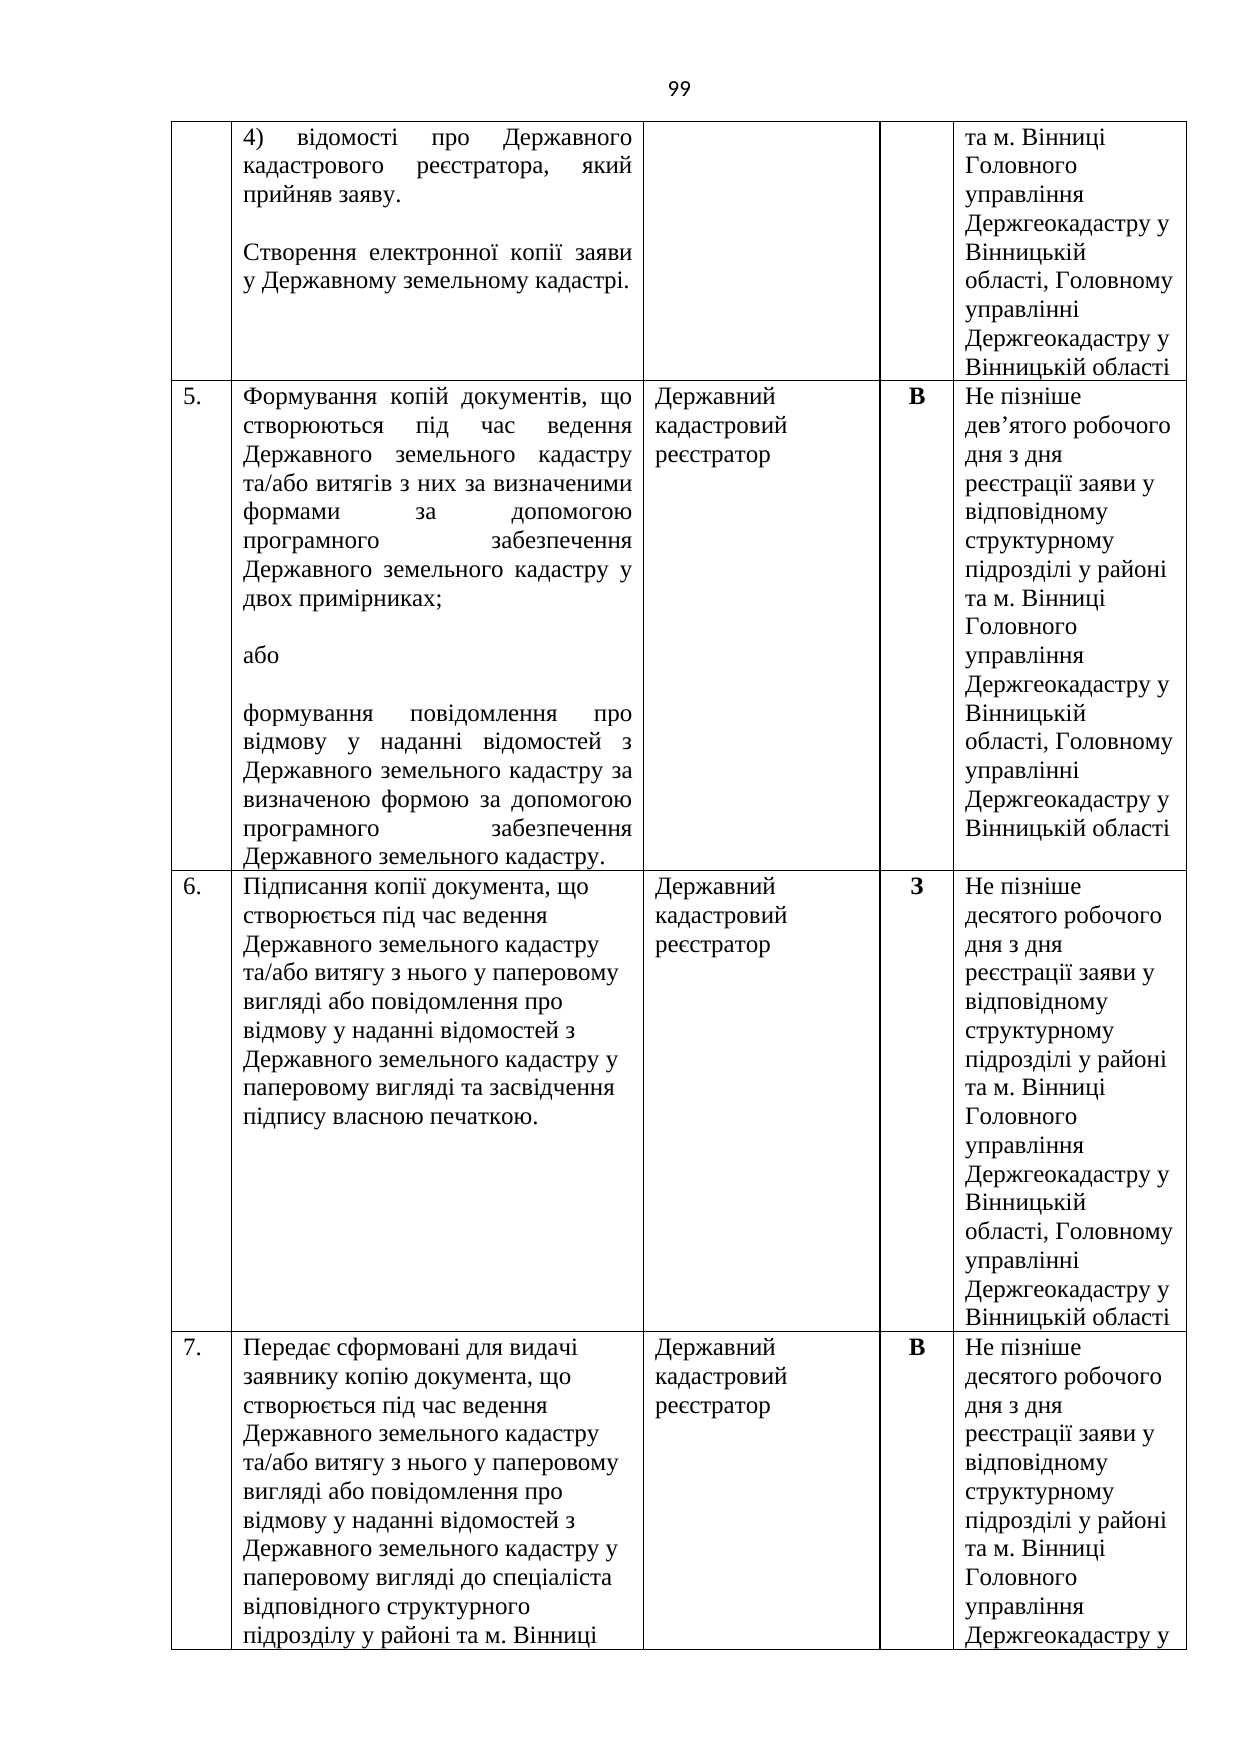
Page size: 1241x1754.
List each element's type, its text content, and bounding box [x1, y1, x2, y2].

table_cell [232, 1332, 643, 1648]
table_cell Державний кадастровий реєстратор [644, 381, 879, 870]
table_cell З [881, 871, 953, 1331]
table_cell 6. [172, 871, 231, 1331]
table_cell В [881, 1332, 953, 1648]
table_cell Підписання копії документа, що створюється під час ведення Державного земельного кадастру та/або витягу з нього у паперовому вигляді або повідомлення про відмову у наданні відомостей з Державного земельного кадастру у паперовому вигляді та засвідчення підпису власною печаткою. [232, 871, 643, 1331]
table_cell Не пізніше дев’ятого робочого дня з дня реєстрації заяви у відповідному структурному підрозділі у районі та м. Вінниці Головного управління Держгеокадастру у Вінницькій області, Головному управлінні Держгеокадастру у Вінницькій області [954, 381, 1186, 870]
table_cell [644, 1332, 879, 1648]
table_cell 7. [172, 1332, 231, 1648]
table_cell В [881, 381, 953, 870]
table_cell 5. [172, 381, 231, 870]
table_cell Формування копій документів, що створюються під час ведення Державного земельного кадастру та/або витягів з них за визначеними формами за допомогою програмного забезпечення Державного земельного кадастру у двох примірниках; або формування повідомлення про відмову у наданні відомостей з Державного земельного кадастру за визначеною формою за допомогою програмного забезпечення Державного земельного кадастру. [232, 381, 643, 870]
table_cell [954, 122, 1186, 380]
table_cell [644, 122, 879, 380]
table_cell 4. [172, 122, 231, 380]
table_cell В [881, 122, 953, 380]
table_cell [232, 122, 643, 380]
table_cell Державний кадастровий реєстратор [644, 871, 879, 1331]
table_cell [954, 1332, 1186, 1648]
